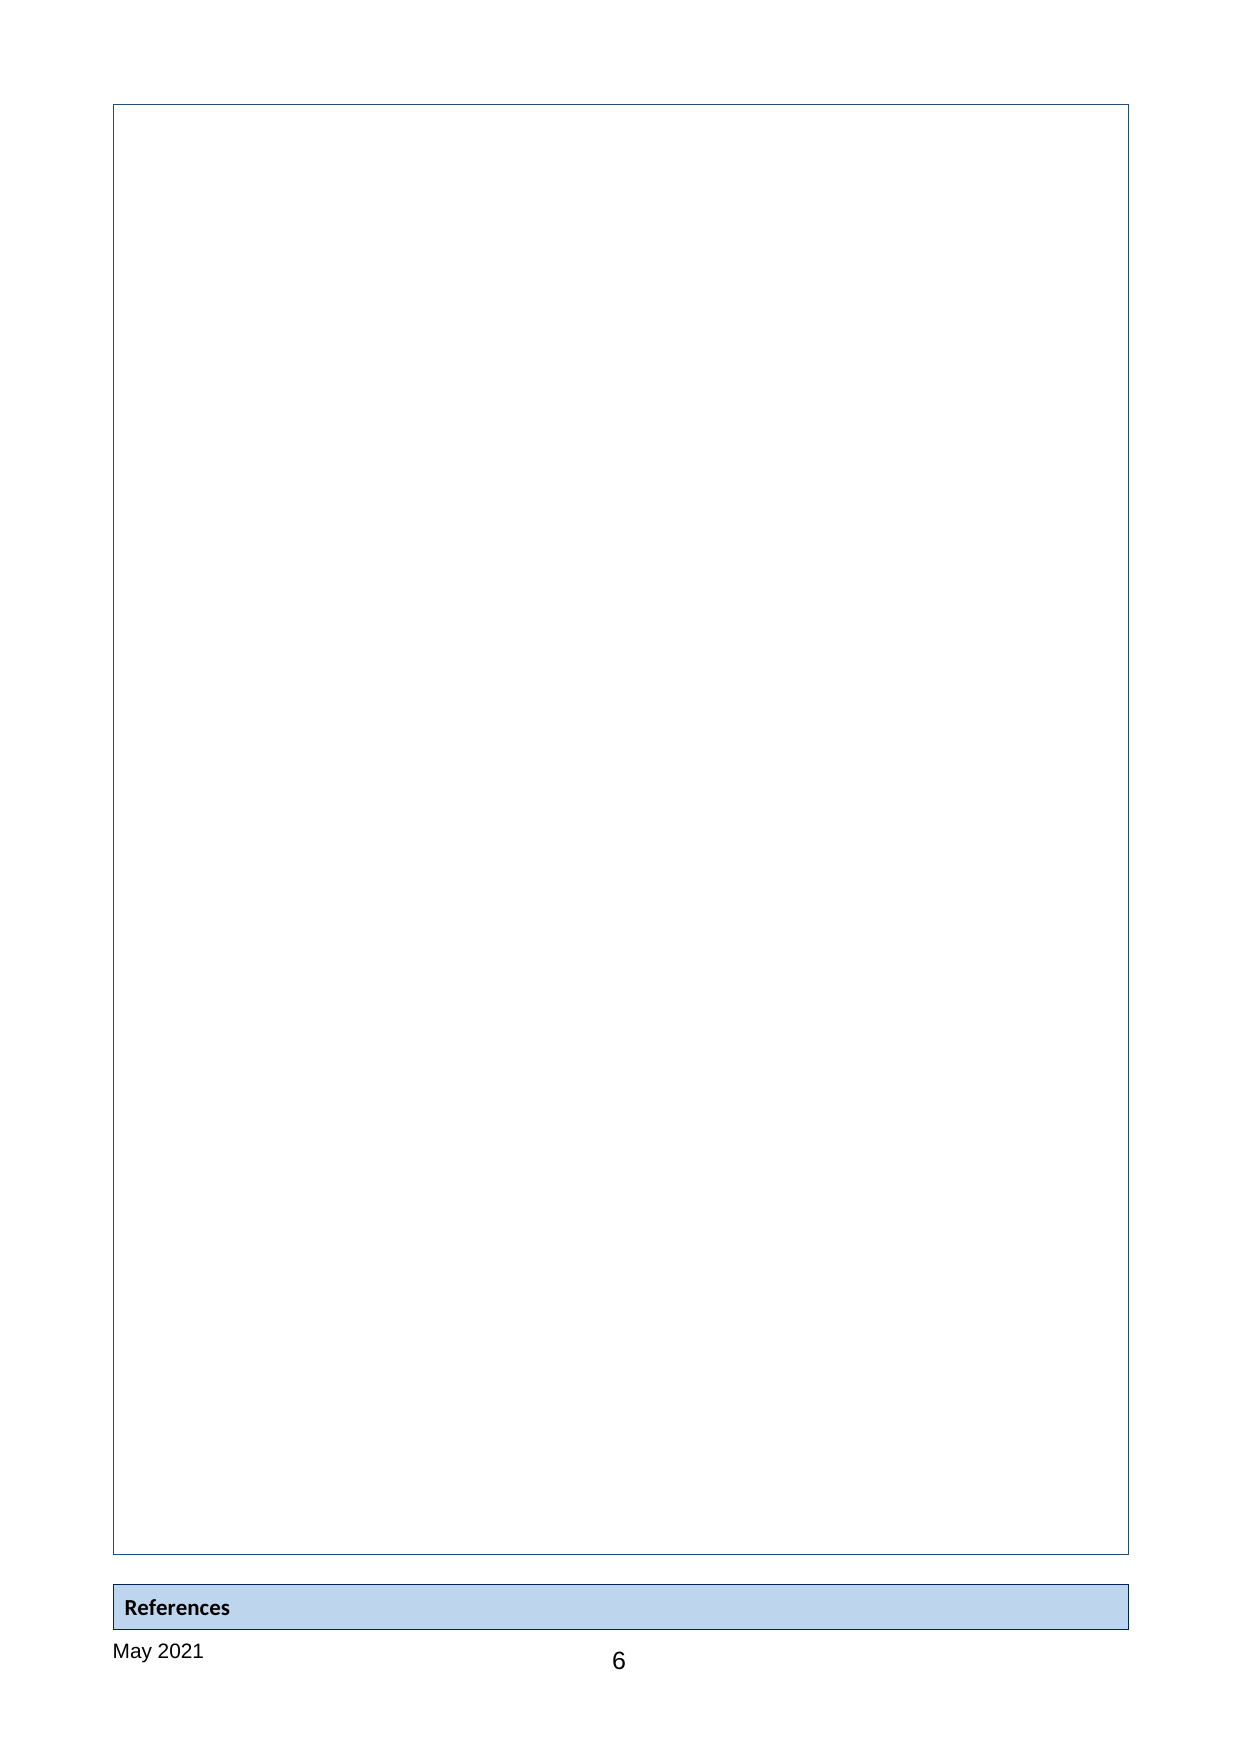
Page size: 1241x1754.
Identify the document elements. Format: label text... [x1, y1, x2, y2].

table_cell [114, 105, 1128, 1554]
table_header References [114, 1585, 1128, 1629]
